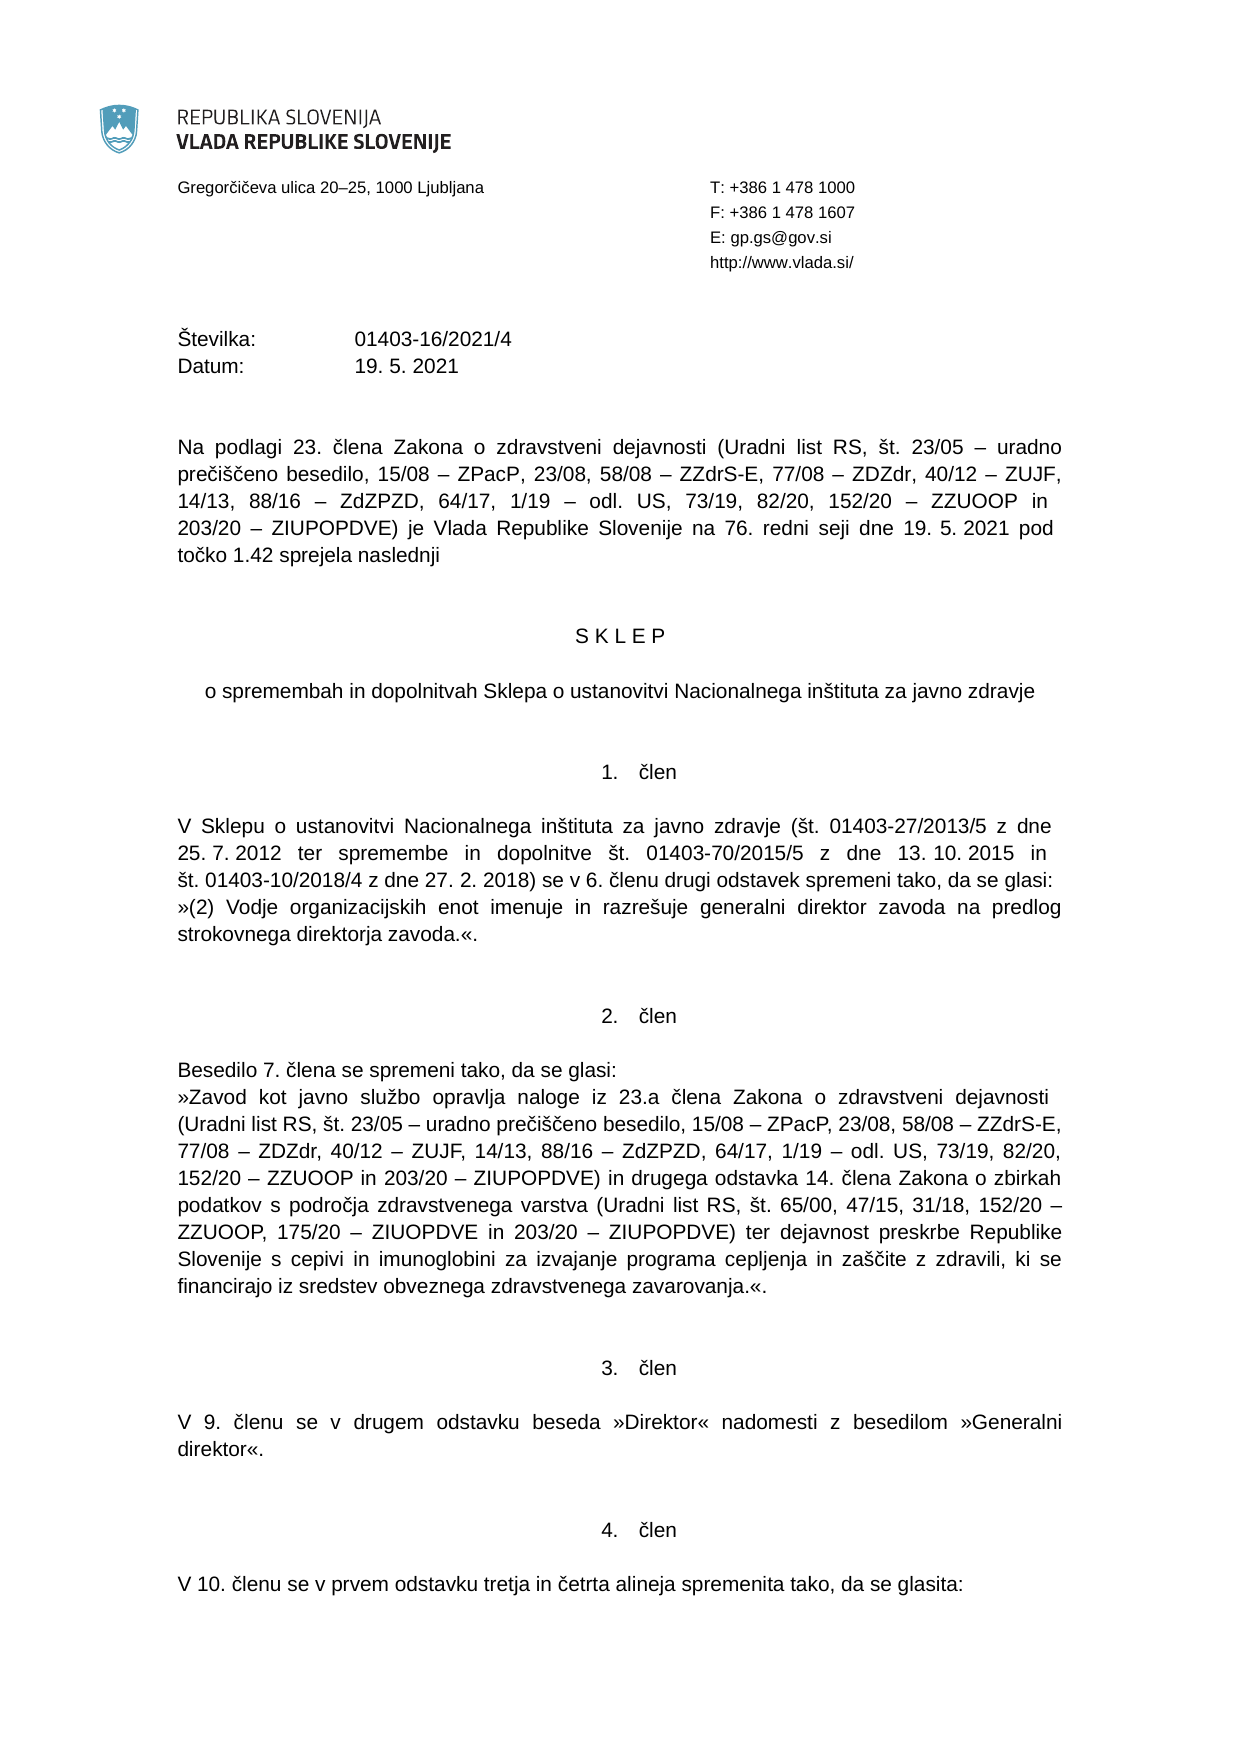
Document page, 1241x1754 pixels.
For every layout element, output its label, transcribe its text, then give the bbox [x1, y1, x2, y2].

text Na podlagi 23. člena Zakona o zdravstveni dejavnosti (Uradni list RS, št. 23/05 – uradno prečiščeno besedilo, 15/08 – ZPacP, 23/08, 58/08 – ZZdrS-E, 77/08 – ZDZdr, 40/12 – ZUJF, 14/13, 88/16 – ZdZPZD, 64/17, 1/19 – odl. US, 73/19, 82/20, 152/20 – ZZUOOP in 203/20 – ZIUPOPDVE) je Vlada Republike Slovenije na 76. redni seji dne 19. 5. 2021 pod točko 1.42 sprejela naslednji [177, 433, 1063, 568]
text »Zavod kot javno službo opravlja naloge iz 23.a člena Zakona o zdravstveni dejavnosti (Uradni list RS, št. 23/05 – uradno prečiščeno besedilo, 15/08 – ZPacP, 23/08, 58/08 – ZZdrS-E, 77/08 – ZDZdr, 40/12 – ZUJF, 14/13, 88/16 – ZdZPZD, 64/17, 1/19 – odl. US, 73/19, 82/20, 152/20 – ZZUOOP in 203/20 – ZIUPOPDVE) in drugega odstavka 14. člena Zakona o zbirkah podatkov s področja zdravstvenega varstva (Uradni list RS, št. 65/00, 47/15, 31/18, 152/20 – ZZUOOP, 175/20 – ZIUOPDVE in 203/20 – ZIUPOPDVE) ter dejavnost preskrbe Republike Slovenije s cepivi in imunoglobini za izvajanje programa cepljenja in zaščite z zdravili, ki se financirajo iz sredstev obveznega zdravstvenega zavarovanja.«. [177, 1083, 1063, 1299]
text Datum: 19. 5. 2021 [177, 351, 1063, 378]
text V 9. členu se v drugem odstavku beseda »Direktor« nadomesti z besedilom »Generalni direktor«. [177, 1408, 1063, 1462]
list člen [215, 758, 1063, 785]
text S K L E P [177, 622, 1063, 649]
text »(2) Vodje organizacijskih enot imenuje in razrešuje generalni direktor zavoda na predlog strokovnega direktorja zavoda.«. [177, 893, 1063, 947]
list člen [215, 1516, 1063, 1543]
list člen [215, 1353, 1063, 1381]
text V 10. členu se v prvem odstavku tretja in četrta alineja spremenita tako, da se glasita: [177, 1570, 1063, 1597]
text V Sklepu o ustanovitvi Nacionalnega inštituta za javno zdravje (št. 01403-27/2013/5 z dne 25. 7. 2012 ter spremembe in dopolnitve št. 01403-70/2015/5 z dne 13. 10. 2015 in št. 01403-10/2018/4 z dne 27. 2. 2018) se v 6. členu drugi odstavek spremeni tako, da se glasi: [177, 812, 1063, 893]
list člen [215, 1001, 1063, 1028]
text Številka: 01403-16/2021/4 [177, 324, 1063, 351]
text o spremembah in dopolnitvah Sklepa o ustanovitvi Nacionalnega inštituta za javno zdravje [177, 676, 1063, 703]
text Besedilo 7. člena se spremeni tako, da se glasi: [177, 1056, 1063, 1083]
